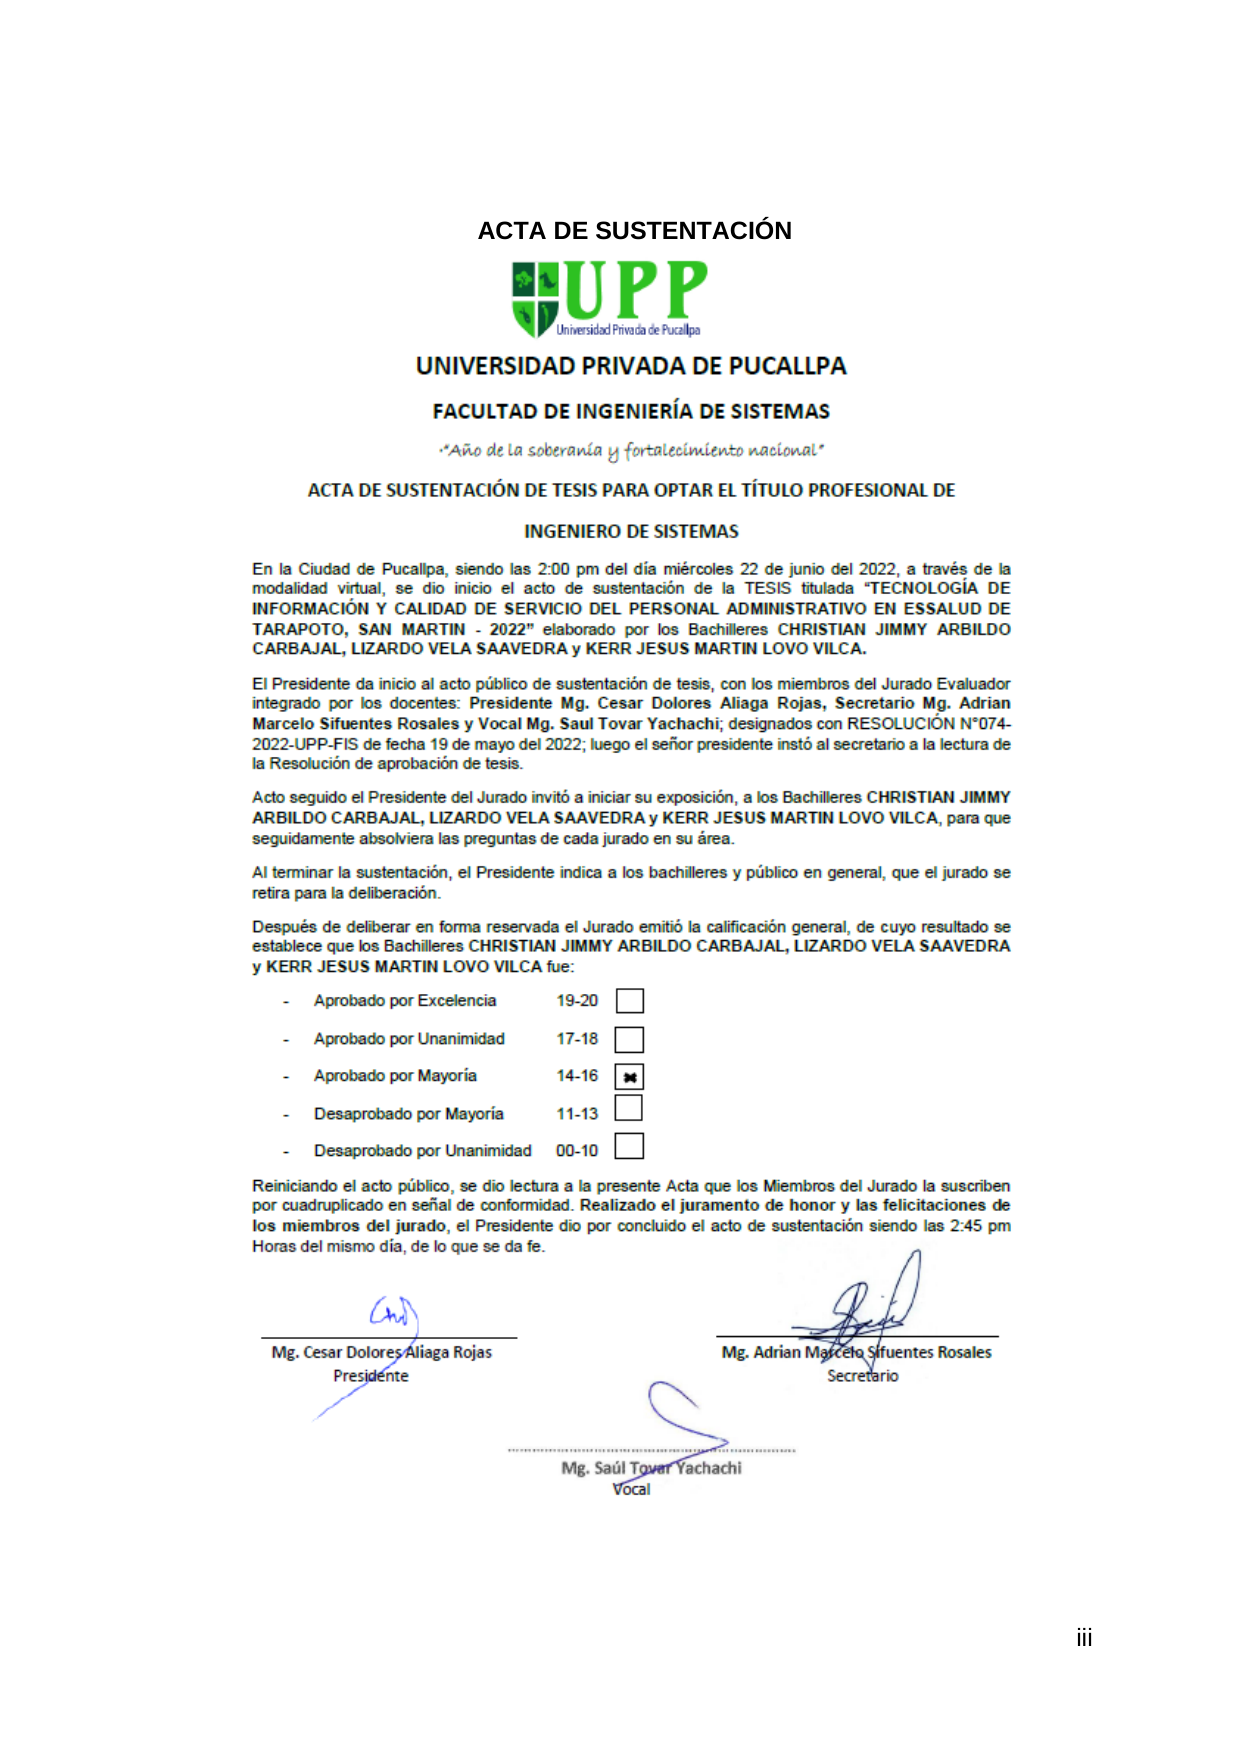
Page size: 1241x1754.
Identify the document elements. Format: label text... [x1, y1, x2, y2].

subtitle ACTA DE SUSTENTACIÓN [177, 216, 1092, 244]
picture [176, 223, 1092, 1526]
